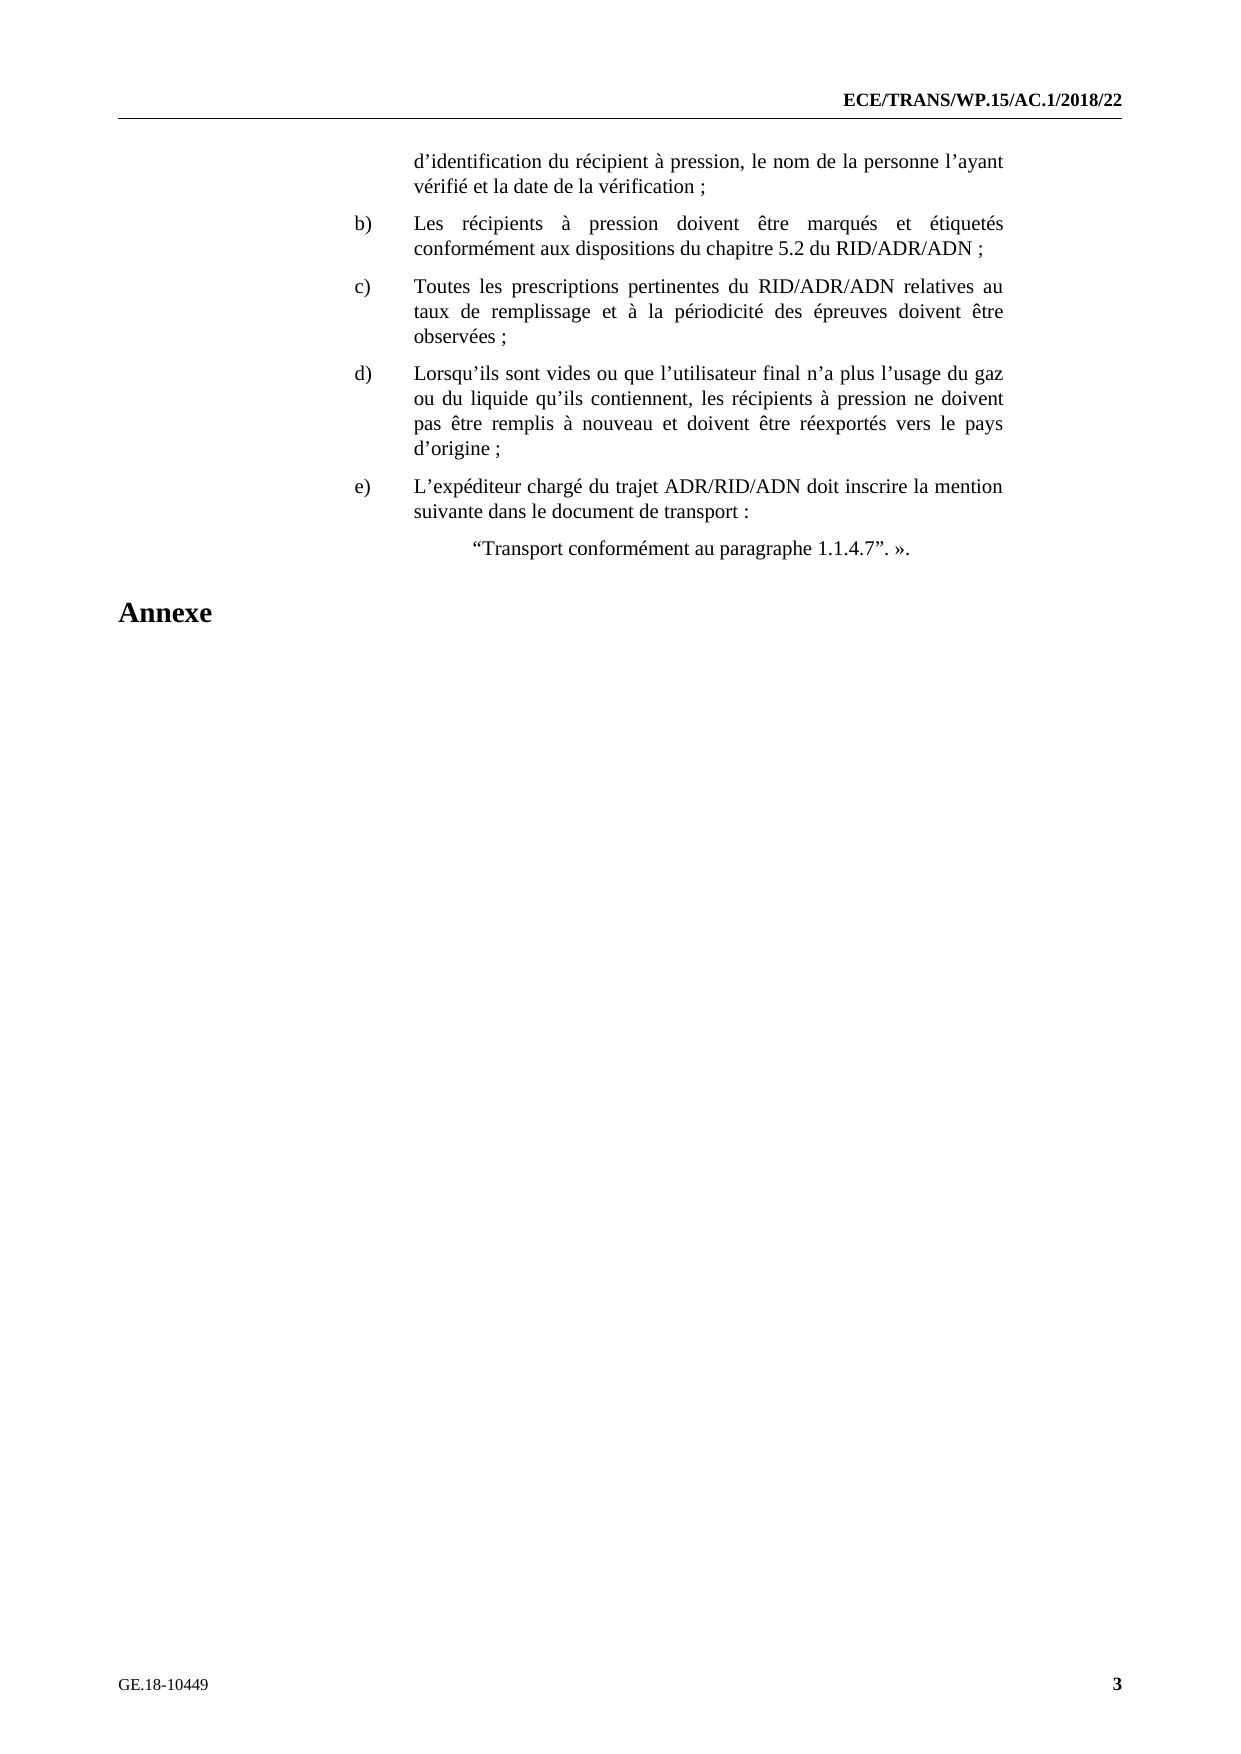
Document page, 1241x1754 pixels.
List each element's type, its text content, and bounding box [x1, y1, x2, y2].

text e) L’expéditeur chargé du trajet ADR/RID/ADN doit inscrire la mention suivante dans le document de transport : [354, 473, 1004, 523]
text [354, 148, 1004, 198]
text c) Toutes les prescriptions pertinentes du RID/ADR/ADN relatives au taux de remplissage et à la périodicité des épreuves doivent être observées ; [354, 273, 1004, 348]
text b) Les récipients à pression doivent être marqués et étiquetés conformément aux dispositions du chapitre 5.2 du RID/ADR/ADN ; [354, 210, 1004, 260]
text d) Lorsqu’ils sont vides ou que l’utilisateur final n’a plus l’usage du gaz ou du liquide qu’ils contiennent, les récipients à pression ne doivent pas être remplis à nouveau et doivent être réexportés vers le pays d’origine ; [354, 360, 1004, 460]
text Annexe [118, 598, 1004, 629]
text “Transport conformément au paragraphe 1.1.4.7”. ». [472, 535, 1004, 560]
